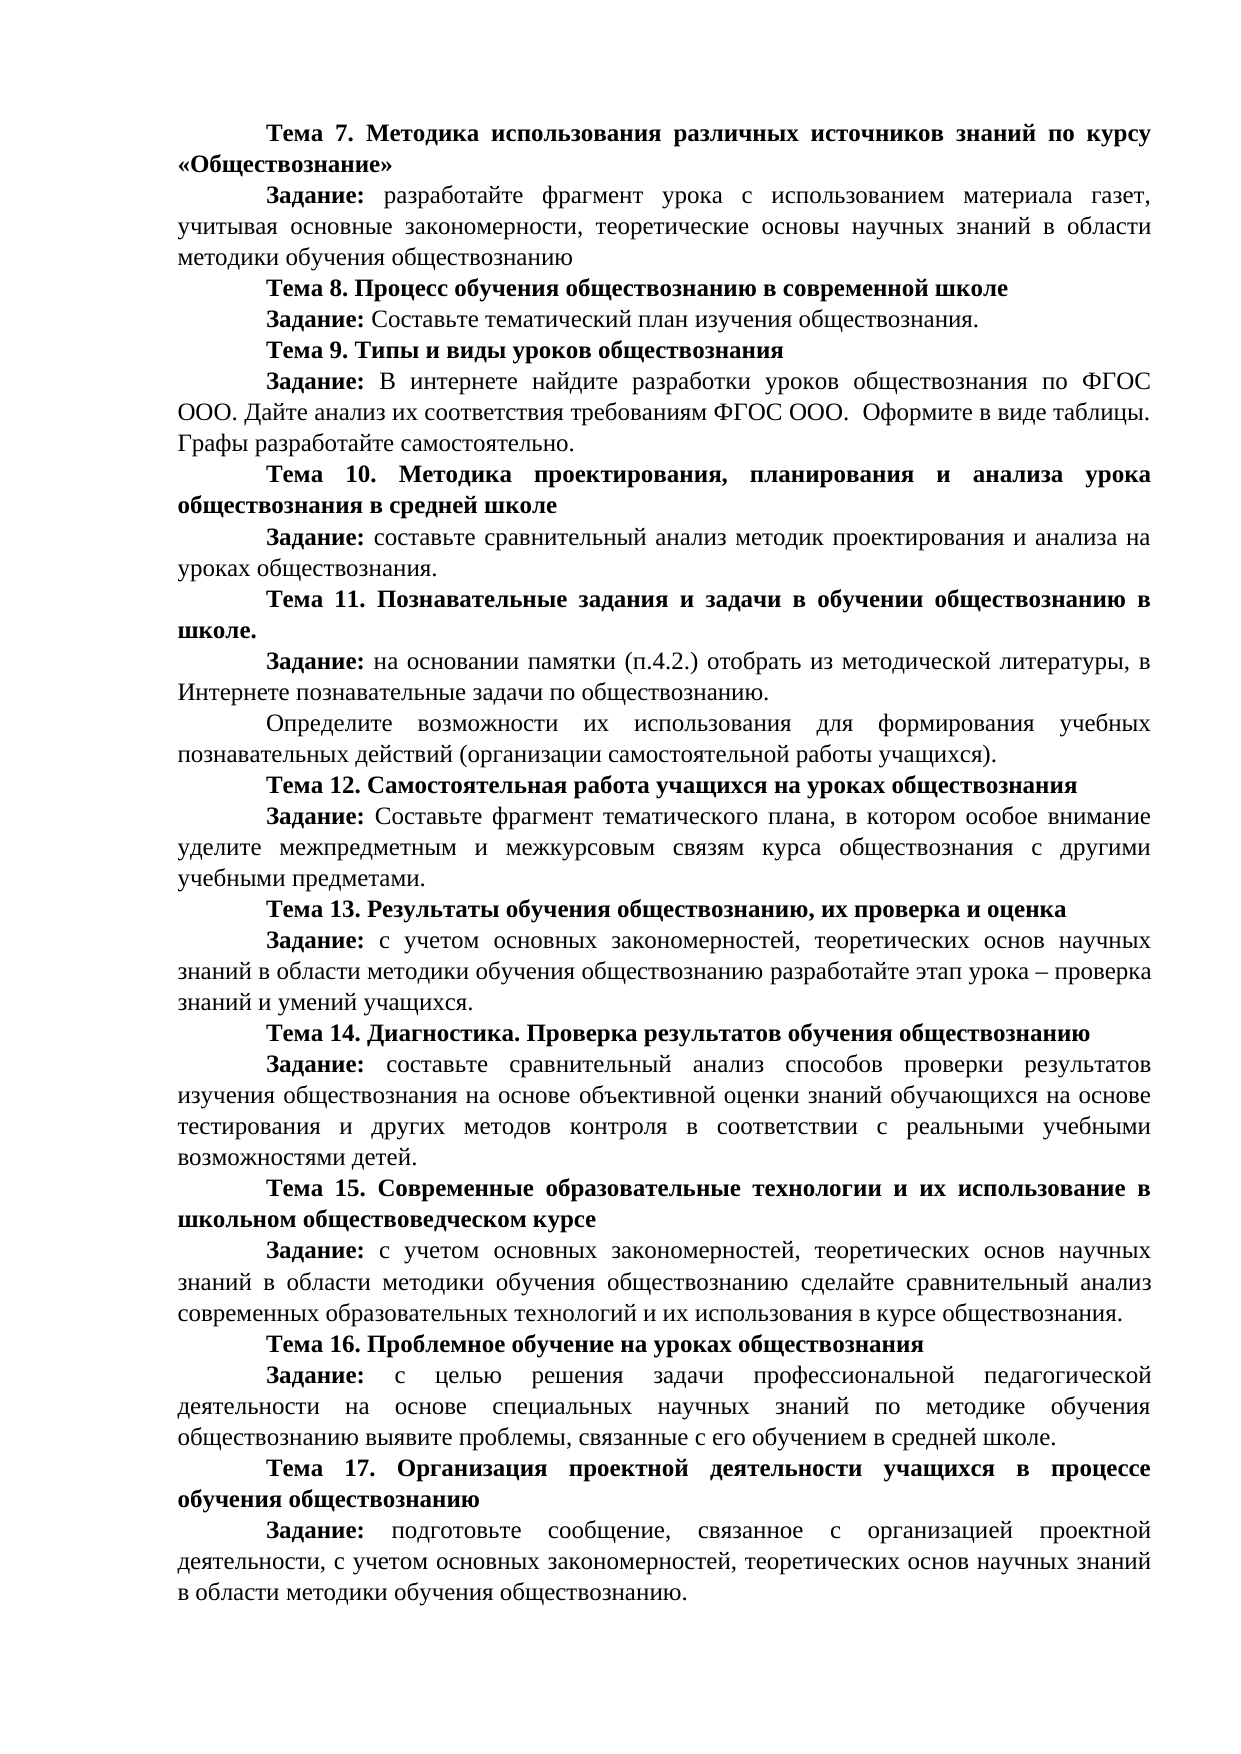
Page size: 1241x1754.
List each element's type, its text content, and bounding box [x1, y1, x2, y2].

text Тема 11. Познавательные задания и задачи в обучении обществознанию в школе. [177, 584, 1152, 643]
text Тема 7. Методика использования различных источников знаний по курсу «Обществознание» [177, 118, 1152, 178]
text Тема 12. Самостоятельная работа учащихся на уроках обществознания [177, 770, 1152, 799]
text Задание: В интернете найдите разработки уроков обществознания по ФГОС ООО. Дайте анализ их соответствия требованиям ФГОС ООО. Оформите в виде таблицы. Графы разработайте самостоятельно. [177, 366, 1152, 457]
text Тема 16. Проблемное обучение на уроках обществознания [177, 1329, 1152, 1357]
text Задание: с учетом основных закономерностей, теоретических основ научных знаний в области методики обучения обществознанию разработайте этап урока – проверка знаний и умений учащихся. [177, 925, 1152, 1016]
text Тема 9. Типы и виды уроков обществознания [177, 335, 1152, 364]
text Задание: составьте сравнительный анализ методик проектирования и анализа на уроках обществознания. [177, 522, 1152, 581]
text Задание: на основании памятки (п.4.2.) отобрать из методической литературы, в Интернете познавательные задачи по обществознанию. [177, 646, 1152, 706]
text Задание: разработайте фрагмент урока с использованием материала газет, учитывая основные закономерности, теоретические основы научных знаний в области методики обучения обществознанию [177, 180, 1152, 271]
text Задание: Составьте фрагмент тематического плана, в котором особое внимание уделите межпредметным и межкурсовым связям курса обществознания с другими учебными предметами. [177, 801, 1152, 892]
text Задание: с целью решения задачи профессиональной педагогической деятельности на основе специальных научных знаний по методике обучения обществознанию выявите проблемы, связанные с его обучением в средней школе. [177, 1360, 1152, 1451]
text Тема 10. Методика проектирования, планирования и анализа урока обществознания в средней школе [177, 459, 1152, 519]
text Задание: составьте сравнительный анализ способов проверки результатов изучения обществознания на основе объективной оценки знаний обучающихся на основе тестирования и других методов контроля в соответствии с реальными учебными возможностями детей. [177, 1049, 1152, 1171]
text Задание: с учетом основных закономерностей, теоретических основ научных знаний в области методики обучения обществознанию сделайте сравнительный анализ современных образовательных технологий и их использования в курсе обществознания. [177, 1236, 1152, 1326]
text Тема 8. Процесс обучения обществознанию в современной школе [177, 273, 1152, 302]
text Определите возможности их использования для формирования учебных познавательных действий (организации самостоятельной работы учащихся). [177, 708, 1152, 768]
text Задание: Составьте тематический план изучения обществознания. [177, 304, 1152, 333]
text Тема 13. Результаты обучения обществознанию, их проверка и оценка [177, 894, 1152, 923]
text Задание: подготовьте сообщение, связанное с организацией проектной деятельности, с учетом основных закономерностей, теоретических основ научных знаний в области методики обучения обществознанию. [177, 1515, 1152, 1606]
text Тема 15. Современные образовательные технологии и их использование в школьном обществоведческом курсе [177, 1173, 1152, 1233]
text Тема 17. Организация проектной деятельности учащихся в процессе обучения обществознанию [177, 1453, 1152, 1513]
text Тема 14. Диагностика. Проверка результатов обучения обществознанию [177, 1018, 1152, 1047]
